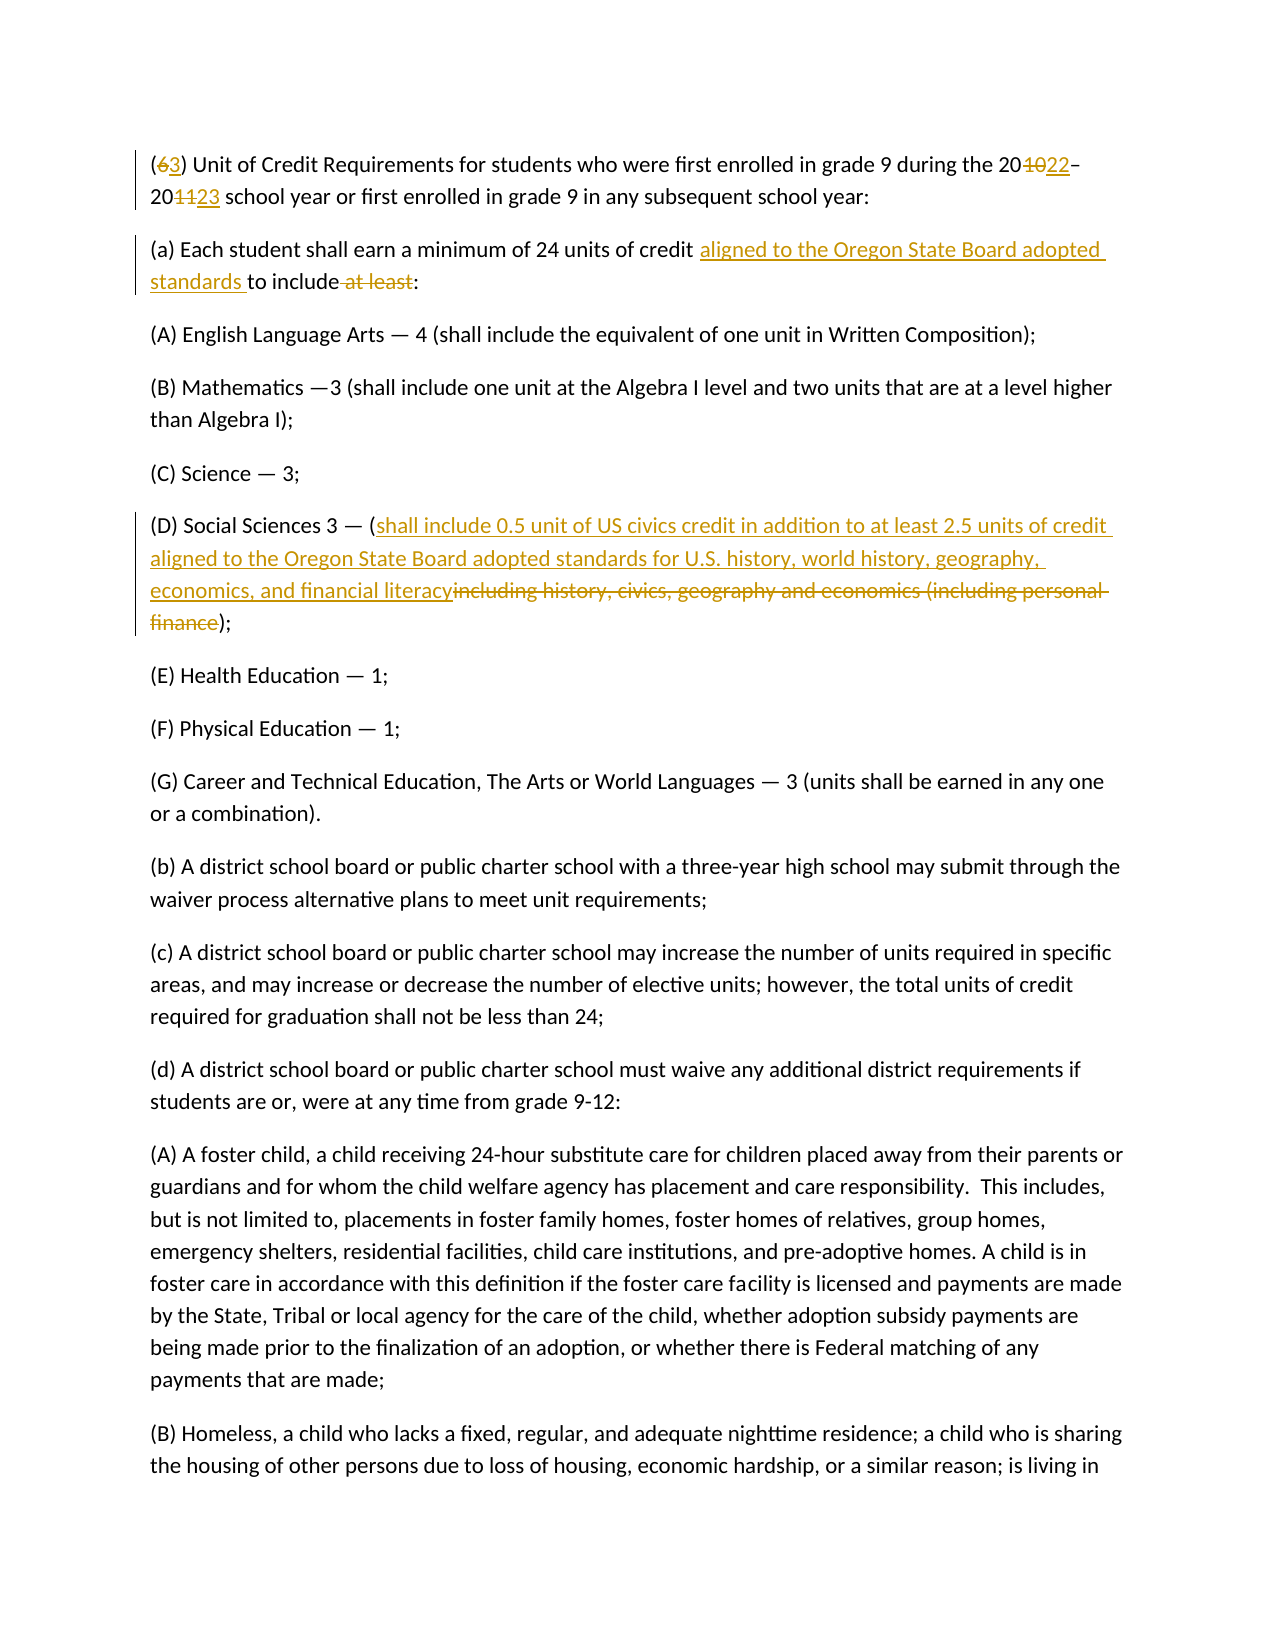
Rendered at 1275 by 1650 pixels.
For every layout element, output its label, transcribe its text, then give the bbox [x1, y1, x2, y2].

text (E) Health Education — 1; [150, 661, 1125, 689]
text (B) Mathematics —3 (shall include one unit at the Algebra I level and two units that are at a level higher than Algebra I); [150, 373, 1125, 434]
text (G) Career and Technical Education, The Arts or World Languages — 3 (units shall be earned in any one or a combination). [150, 767, 1125, 827]
text (d) A district school board or public charter school must waive any additional district requirements if students are or, were at any time from grade 9-12: [150, 1055, 1125, 1115]
text (F) Physical Education — 1; [150, 714, 1125, 742]
text (a) Each student shall earn a minimum of 24 units of credit to include: [150, 235, 1125, 295]
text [150, 1419, 1125, 1479]
text () Unit of Credit Requirements for students who were first enrolled in grade 9 during the 20–20 school year or first enrolled in grade 9 in any subsequent school year: [150, 150, 1125, 210]
text (b) A district school board or public charter school with a three-year high school may submit through the waiver process alternative plans to meet unit requirements; [150, 852, 1125, 913]
text (D) Social Sciences 3 — (); [150, 512, 1125, 636]
text (A) English Language Arts — 4 (shall include the equivalent of one unit in Written Composition); [150, 320, 1125, 348]
text (A) A foster child, a child receiving 24-hour substitute care for children placed away from their parents or guardians and for whom the child welfare agency has placement and care responsibility. This includes, but is not limited to, placements in foster family homes, foster homes of relatives, group homes, emergency shelters, residential facilities, child care institutions, and pre-adoptive homes. A child is in foster care in accordance with this definition if the foster care facility is licensed and payments are made by the State, Tribal or local agency for the care of the child, whether adoption subsidy payments are being made prior to the finalization of an adoption, or whether there is Federal matching of any payments that are made; [150, 1140, 1125, 1394]
text (c) A district school board or public charter school may increase the number of units required in specific areas, and may increase or decrease the number of elective units; however, the total units of credit required for graduation shall not be less than 24; [150, 938, 1125, 1030]
text (C) Science — 3; [150, 459, 1125, 487]
